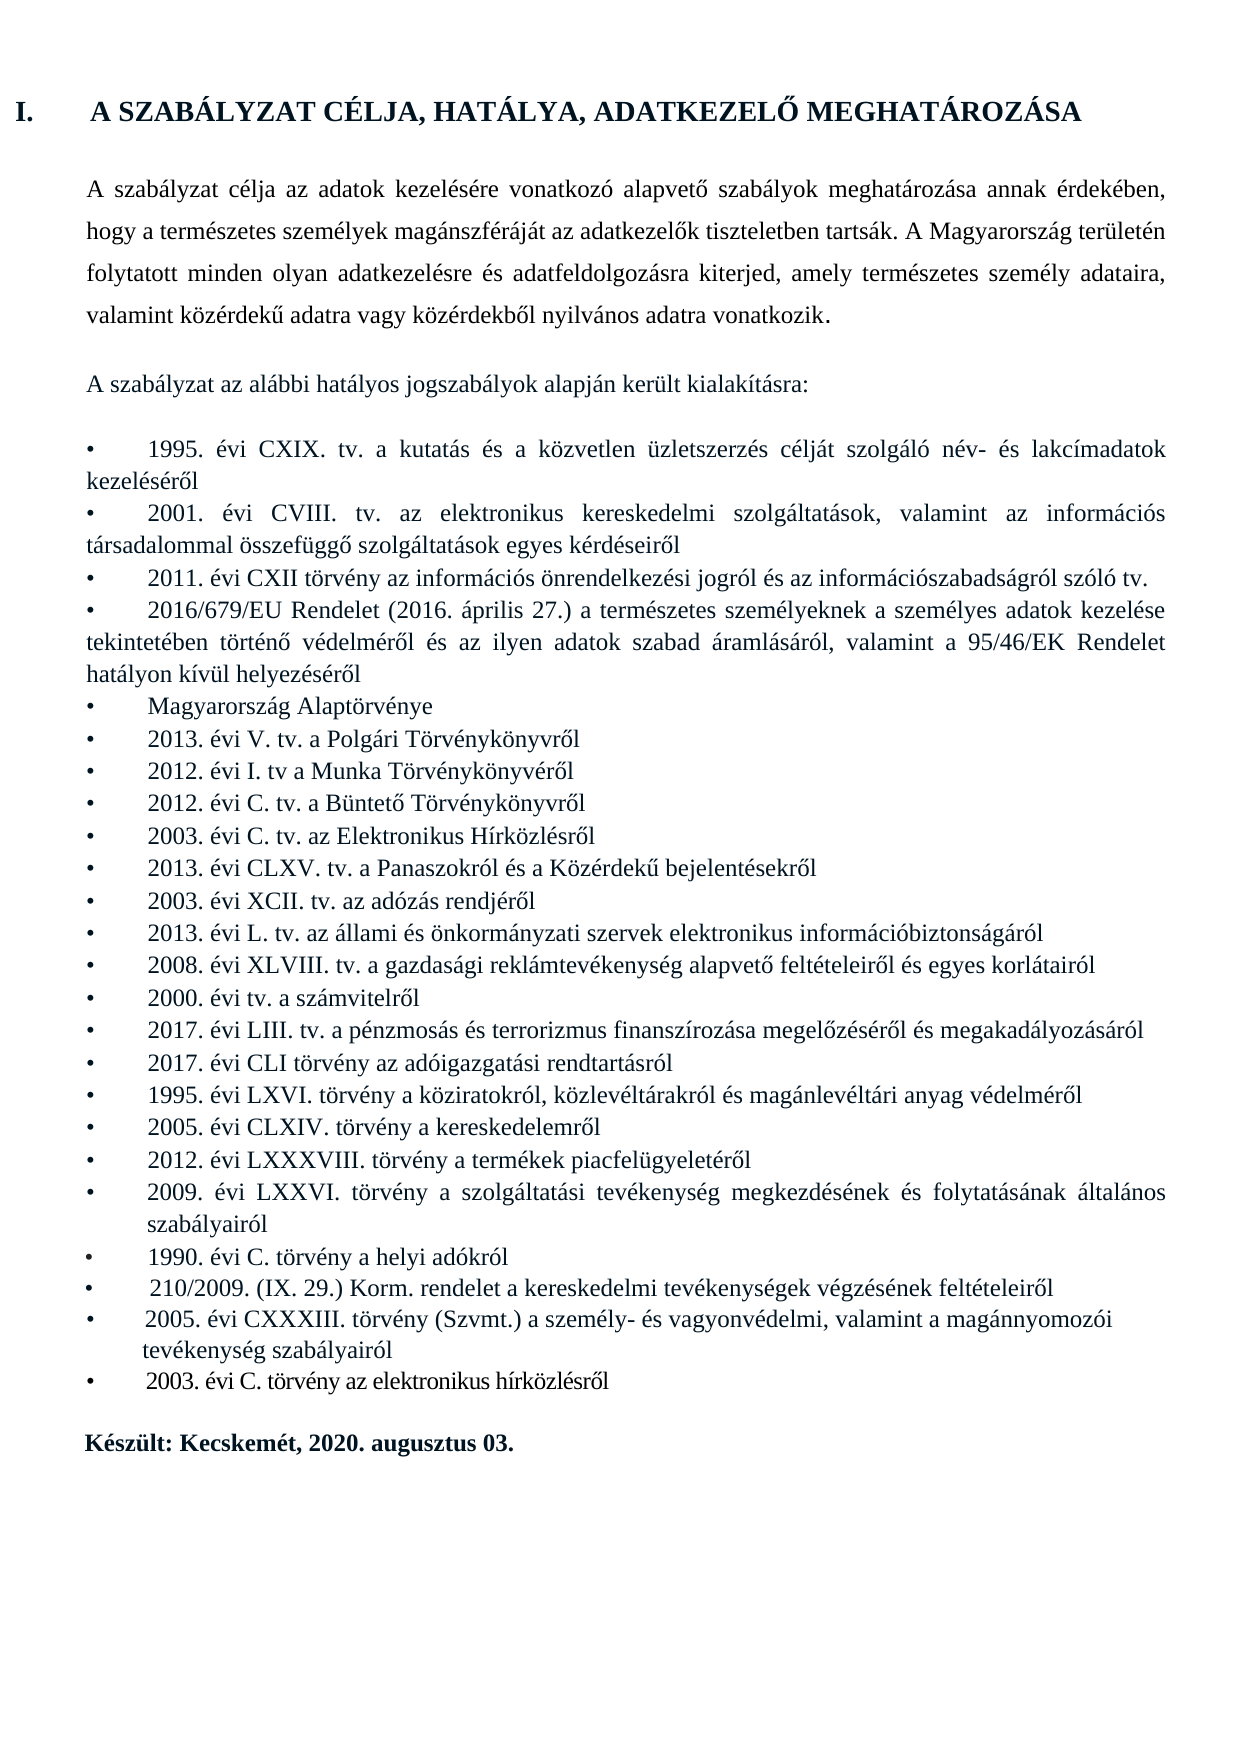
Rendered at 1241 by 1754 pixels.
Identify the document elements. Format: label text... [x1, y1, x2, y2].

text • 2012. évi C. tv. a Büntető Törvénykönyvről [86, 788, 1167, 817]
text • 2003. évi C. tv. az Elektronikus Hírközlésről [86, 821, 1167, 850]
text • 1995. évi CXIX. tv. a kutatás és a közvetlen üzletszerzés célját szolgáló név- és lakcímadatok kezeléséről [86, 434, 1167, 495]
text • 2017. évi CLI törvény az adóigazgatási rendtartásról [86, 1048, 1167, 1076]
text • 2016/679/EU Rendelet (2016. április 27.) a természetes személyeknek a személyes adatok kezelése tekintetében történő védelméről és az ilyen adatok szabad áramlásáról, valamint a 95/46/EK Rendelet hatályon kívül helyezéséről [86, 595, 1167, 688]
text A szabályzat az alábbi hatályos jogszabályok alapján került kialakításra: [86, 369, 1167, 398]
text • 2001. évi CVIII. tv. az elektronikus kereskedelmi szolgáltatások, valamint az információs társadalommal összefüggő szolgáltatások egyes kérdéseiről [86, 498, 1167, 559]
text • 210/2009. (IX. 29.) Korm. rendelet a kereskedelmi tevékenységek végzésének feltételeiről [84, 1273, 1167, 1301]
text • 2003. évi C. törvény az elektronikus hírközlésről [86, 1366, 1167, 1394]
text A szabályzat célja az adatok kezelésére vonatkozó alapvető szabályok meghatározása annak érdekében, hogy a természetes személyek magánszféráját az adatkezelők tiszteletben tartsák. A Magyarország területén folytatott minden olyan adatkezelésre és adatfeldolgozásra kiterjed, amely természetes személy adataira, valamint közérdekű adatra vagy közérdekből nyilvános adatra vonatkozik. [86, 161, 1167, 329]
text • Magyarország Alaptörvénye [86, 691, 1167, 720]
text • 2000. évi tv. a számvitelről [86, 983, 1167, 1012]
text • 2013. évi CLXV. tv. a Panaszokról és a Közérdekű bejelentésekről [86, 853, 1167, 882]
list A SZABÁLYZAT CÉLJA, HATÁLYA, ADATKEZELŐ MEGHATÁROZÁSA [15, 94, 1167, 128]
text • 1995. évi LXVI. törvény a köziratokról, közlevéltárakról és magánlevéltári anyag védelméről [86, 1080, 1167, 1109]
text • 2005. évi CLXIV. törvény a kereskedelemről [86, 1112, 1167, 1141]
text • 2009. évi LXXVI. törvény a szolgáltatási tevékenység megkezdésének és folytatásának általános szabályairól [86, 1177, 1167, 1238]
text • 2012. évi LXXXVIII. törvény a termékek piacfelügyeletéről [86, 1145, 1167, 1174]
text • 2012. évi I. tv a Munka Törvénykönyvéről [86, 756, 1167, 785]
text • 2017. évi LIII. tv. a pénzmosás és terrorizmus finanszírozása megelőzéséről és megakadályozásáról [86, 1015, 1167, 1044]
text • 2003. évi XCII. tv. az adózás rendjéről [86, 886, 1167, 914]
text Készült: Kecskemét, 2020. augusztus 03. [84, 1428, 1156, 1457]
text • 2008. évi XLVIII. tv. a gazdasági reklámtevékenység alapvető feltételeiről és egyes korlátairól [86, 951, 1167, 979]
text tevékenység szabályairól [86, 1335, 1167, 1363]
text • 2013. évi L. tv. az állami és önkormányzati szervek elektronikus információbiztonságáról [86, 918, 1167, 947]
text • 2011. évi CXII törvény az információs önrendelkezési jogról és az információszabadságról szóló tv. [86, 563, 1167, 592]
text • 2005. évi CXXXIII. törvény (Szvmt.) a személy- és vagyonvédelmi, valamint a magánnyomozói [86, 1304, 1167, 1332]
text • 2013. évi V. tv. a Polgári Törvénykönyvről [86, 724, 1167, 752]
list 1990. évi C. törvény a helyi adókról [84, 1242, 1167, 1270]
